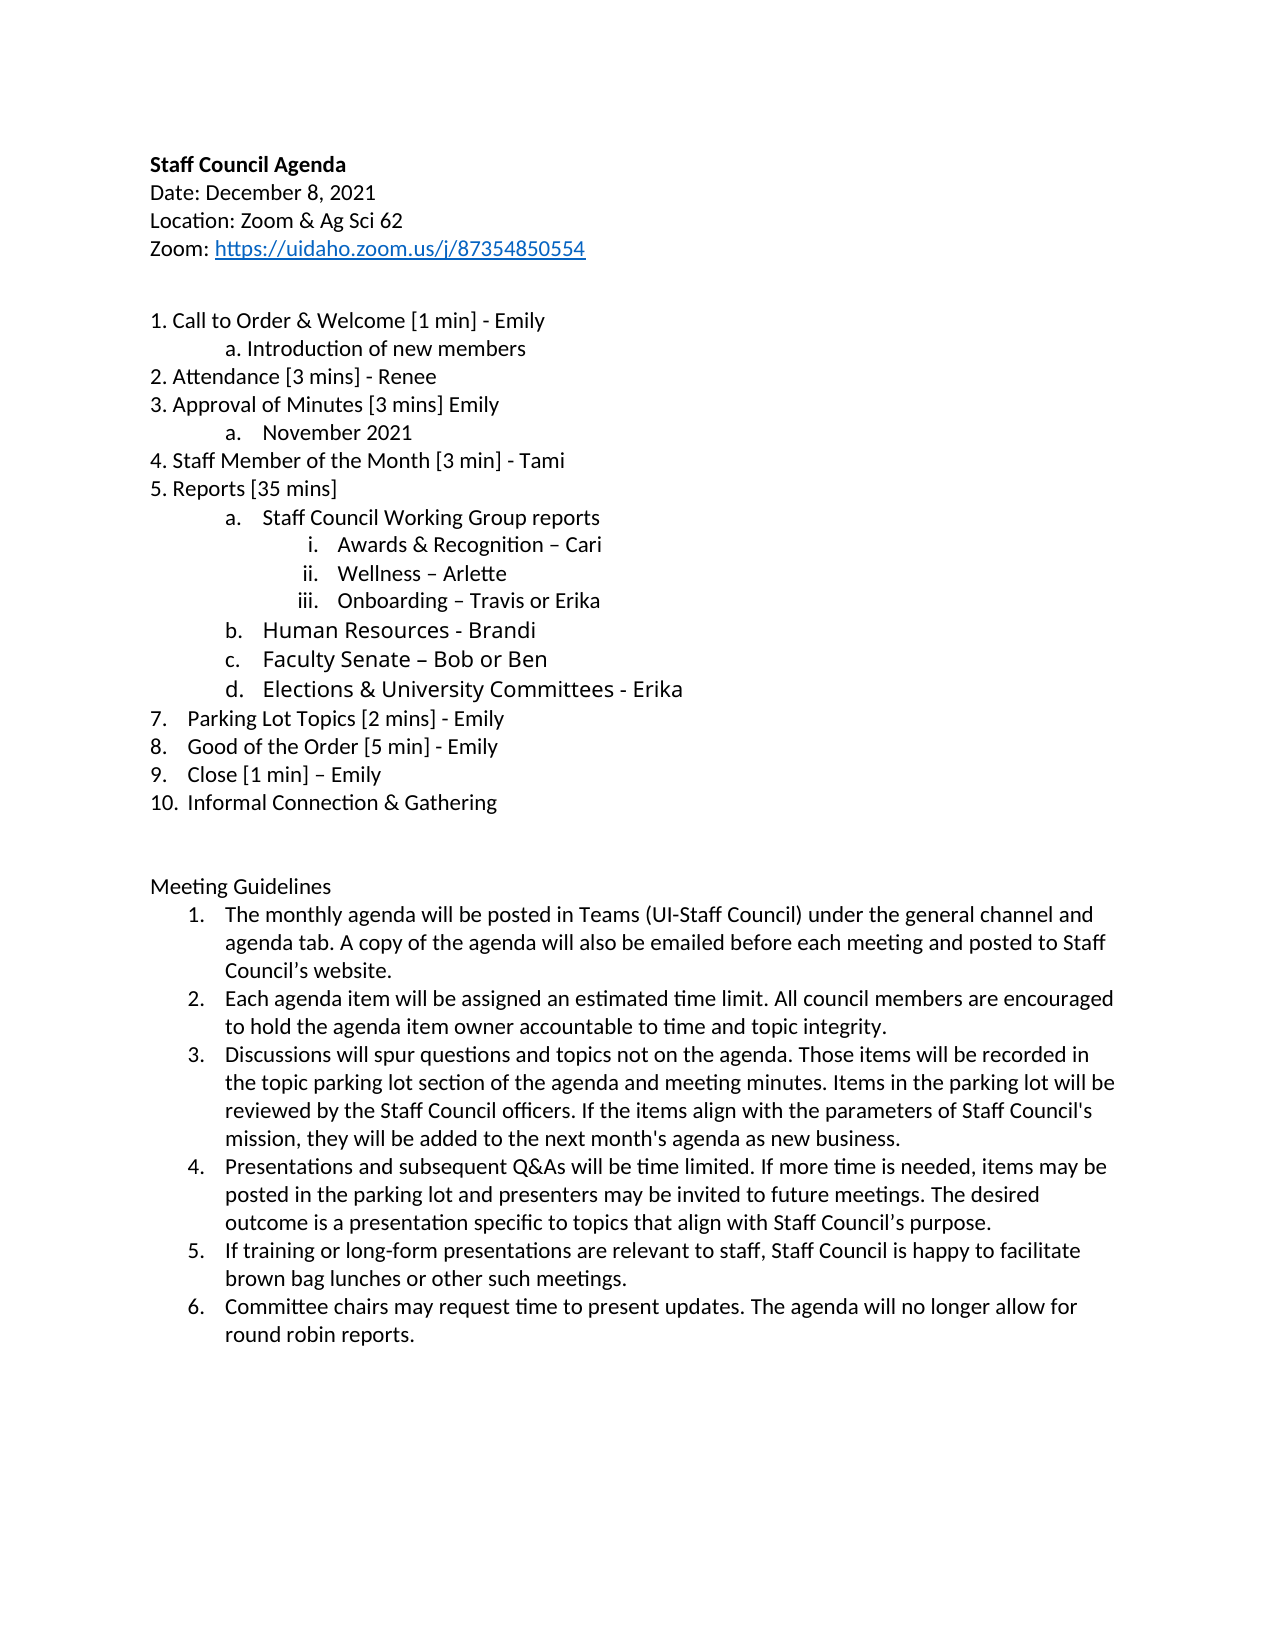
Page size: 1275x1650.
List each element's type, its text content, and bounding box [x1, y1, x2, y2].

list Presentations and subsequent Q&As will be time limited. If more time is needed, items may be posted in the parking lot and presenters may be invited to future meetings. The desired outcome is a presentation specific to topics that align with Staff Council’s purpose. [187, 1152, 1125, 1236]
list Faculty Senate – Bob or Ben [225, 644, 1125, 674]
list Informal Connection & Gathering [150, 788, 1125, 816]
list If training or long-form presentations are relevant to staff, Staff Council is happy to facilitate brown bag lunches or other such meetings. [187, 1236, 1125, 1292]
text 5. Reports [35 mins] [150, 474, 1125, 503]
list Wellness – Arlette [319, 559, 1125, 587]
text Staff Council Agenda [150, 150, 1125, 178]
list Good of the Order [5 min] - Emily [150, 732, 1125, 760]
text 2. Attendance [3 mins] - Renee [150, 362, 1125, 391]
list Committee chairs may request time to present updates. The agenda will no longer allow for round robin reports. [187, 1292, 1125, 1348]
list November 2021 [225, 418, 1125, 447]
list Each agenda item will be assigned an estimated time limit. All council members are encouraged to hold the agenda item owner accountable to time and topic integrity. [187, 984, 1125, 1040]
text 1. Call to Order & Welcome [1 min] - Emily [150, 306, 1125, 334]
list Onboarding – Travis or Erika [319, 587, 1125, 615]
text 4. Staff Member of the Month [3 min] - Tami [150, 447, 1125, 474]
list Awards & Recognition – Cari [319, 531, 1125, 559]
list Discussions will spur questions and topics not on the agenda. Those items will be recorded in the topic parking lot section of the agenda and meeting minutes. Items in the parking lot will be reviewed by the Staff Council officers. If the items align with the parameters of Staff Council's mission, they will be added to the next month's agenda as new business. [187, 1040, 1125, 1152]
text Location: Zoom & Ag Sci 62 [150, 206, 1125, 234]
list Elections & University Committees - Erika [225, 674, 1125, 704]
text Zoom: https://uidaho.zoom.us/j/87354850554 [150, 234, 1125, 262]
list Parking Lot Topics [2 mins] - Emily [150, 704, 1125, 732]
text Date: December 8, 2021 [150, 178, 1125, 206]
text Meeting Guidelines [150, 872, 1125, 900]
list Close [1 min] – Emily [150, 760, 1125, 788]
text a. Introduction of new members [150, 334, 1125, 362]
list Staff Council Working Group reports [225, 503, 1125, 531]
list The monthly agenda will be posted in Teams (UI-Staff Council) under the general channel and agenda tab. A copy of the agenda will also be emailed before each meeting and posted to Staff Council’s website. [187, 900, 1125, 984]
list Human Resources - Brandi [225, 615, 1125, 644]
text 3. Approval of Minutes [3 mins] Emily [150, 391, 1125, 418]
